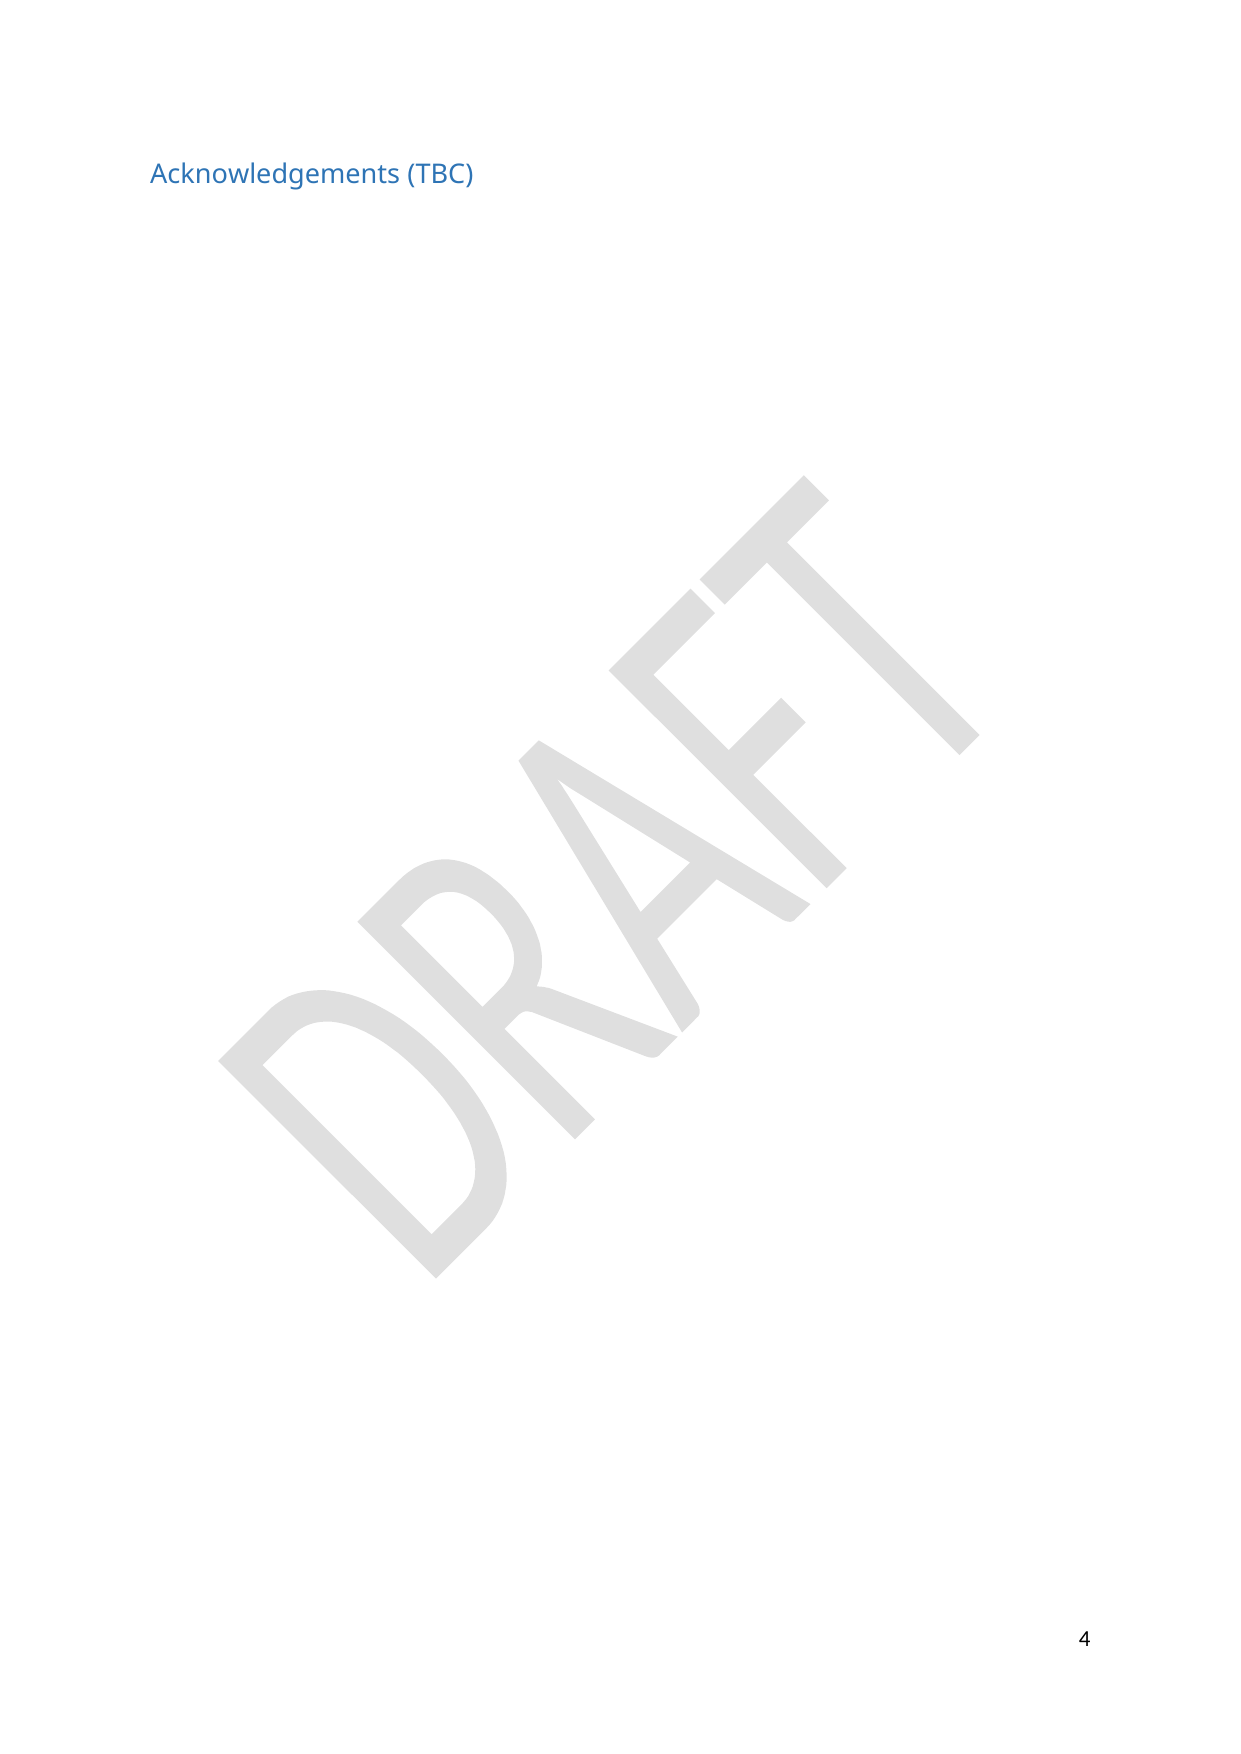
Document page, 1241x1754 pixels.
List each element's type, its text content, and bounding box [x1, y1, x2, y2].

subtitle Acknowledgements (TBC) [150, 154, 1090, 191]
